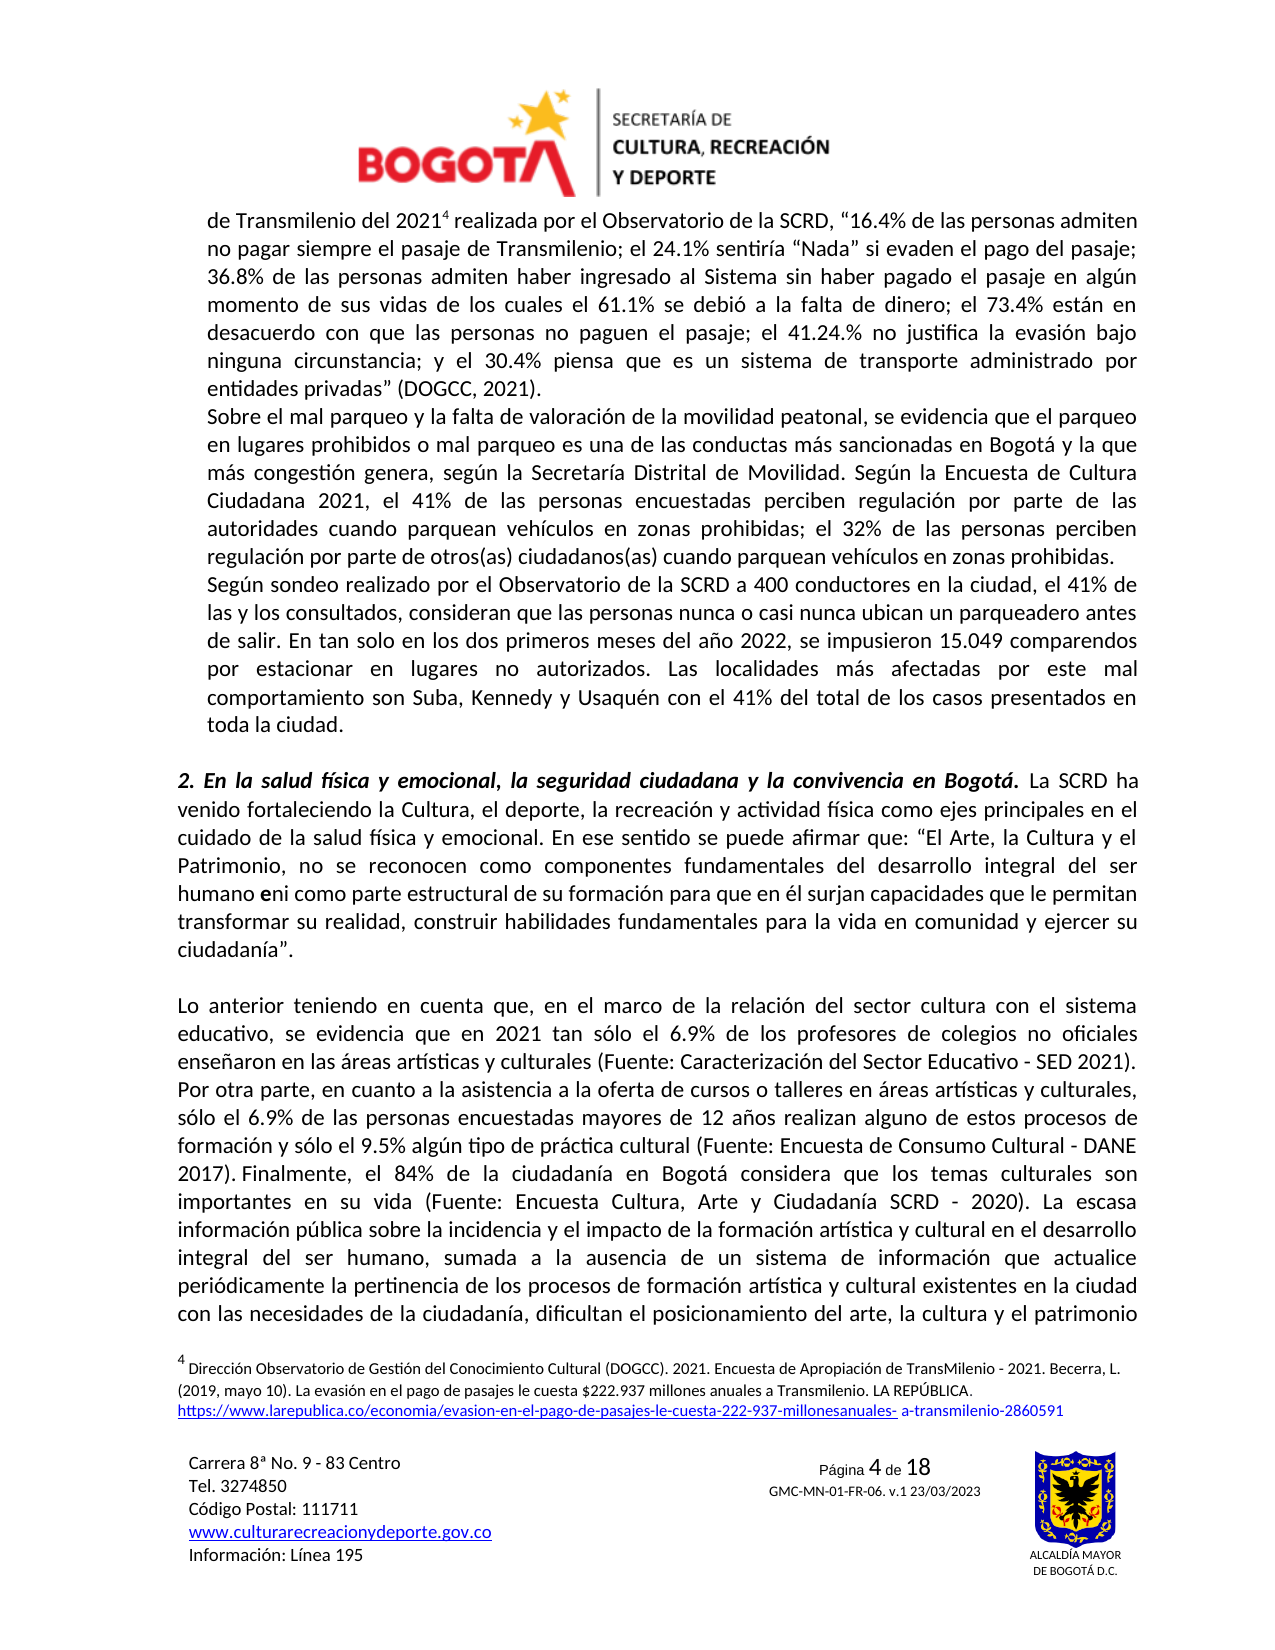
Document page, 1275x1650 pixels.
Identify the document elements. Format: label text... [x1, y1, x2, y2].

text Según sondeo realizado por el Observatorio de la SCRD a 400 conductores en la ciudad, el 41% de las y los consultados, consideran que las personas nunca o casi nunca ubican un parqueadero antes de salir. En tan solo en los dos primeros meses del año 2022, se impusieron 15.049 comparendos por estacionar en lugares no autorizados. Las localidades más afectadas por este mal comportamiento son Suba, Kennedy y Usaquén con el 41% del total de los casos presentados en toda la ciudad. [207, 571, 1139, 739]
picture [358, 88, 830, 197]
text Sobre el mal parqueo y la falta de valoración de la movilidad peatonal, se evidencia que el parqueo en lugares prohibidos o mal parqueo es una de las conductas más sancionadas en Bogotá y la que más congestión genera, según la Secretaría Distrital de Movilidad. Según la Encuesta de Cultura Ciudadana 2021, el 41% de las personas encuestadas perciben regulación por parte de las autoridades cuando parquean vehículos en zonas prohibidas; el 32% de las personas perciben regulación por parte de otros(as) ciudadanos(as) cuando parquean vehículos en zonas prohibidas. [207, 402, 1139, 571]
text 2. En la salud física y emocional, la seguridad ciudadana y la convivencia en Bogotá. La SCRD ha venido fortaleciendo la Cultura, el deporte, la recreación y actividad física como ejes principales en el cuidado de la salud física y emocional. En ese sentido se puede afirmar que: “El Arte, la Cultura y el Patrimonio, no se reconocen como componentes fundamentales del desarrollo integral del ser humano eni como parte estructural de su formación para que en él surjan capacidades que le permitan transformar su realidad, construir habilidades fundamentales para la vida en comunidad y ejercer su ciudadanía”. [177, 767, 1139, 963]
picture [1035, 1451, 1116, 1548]
